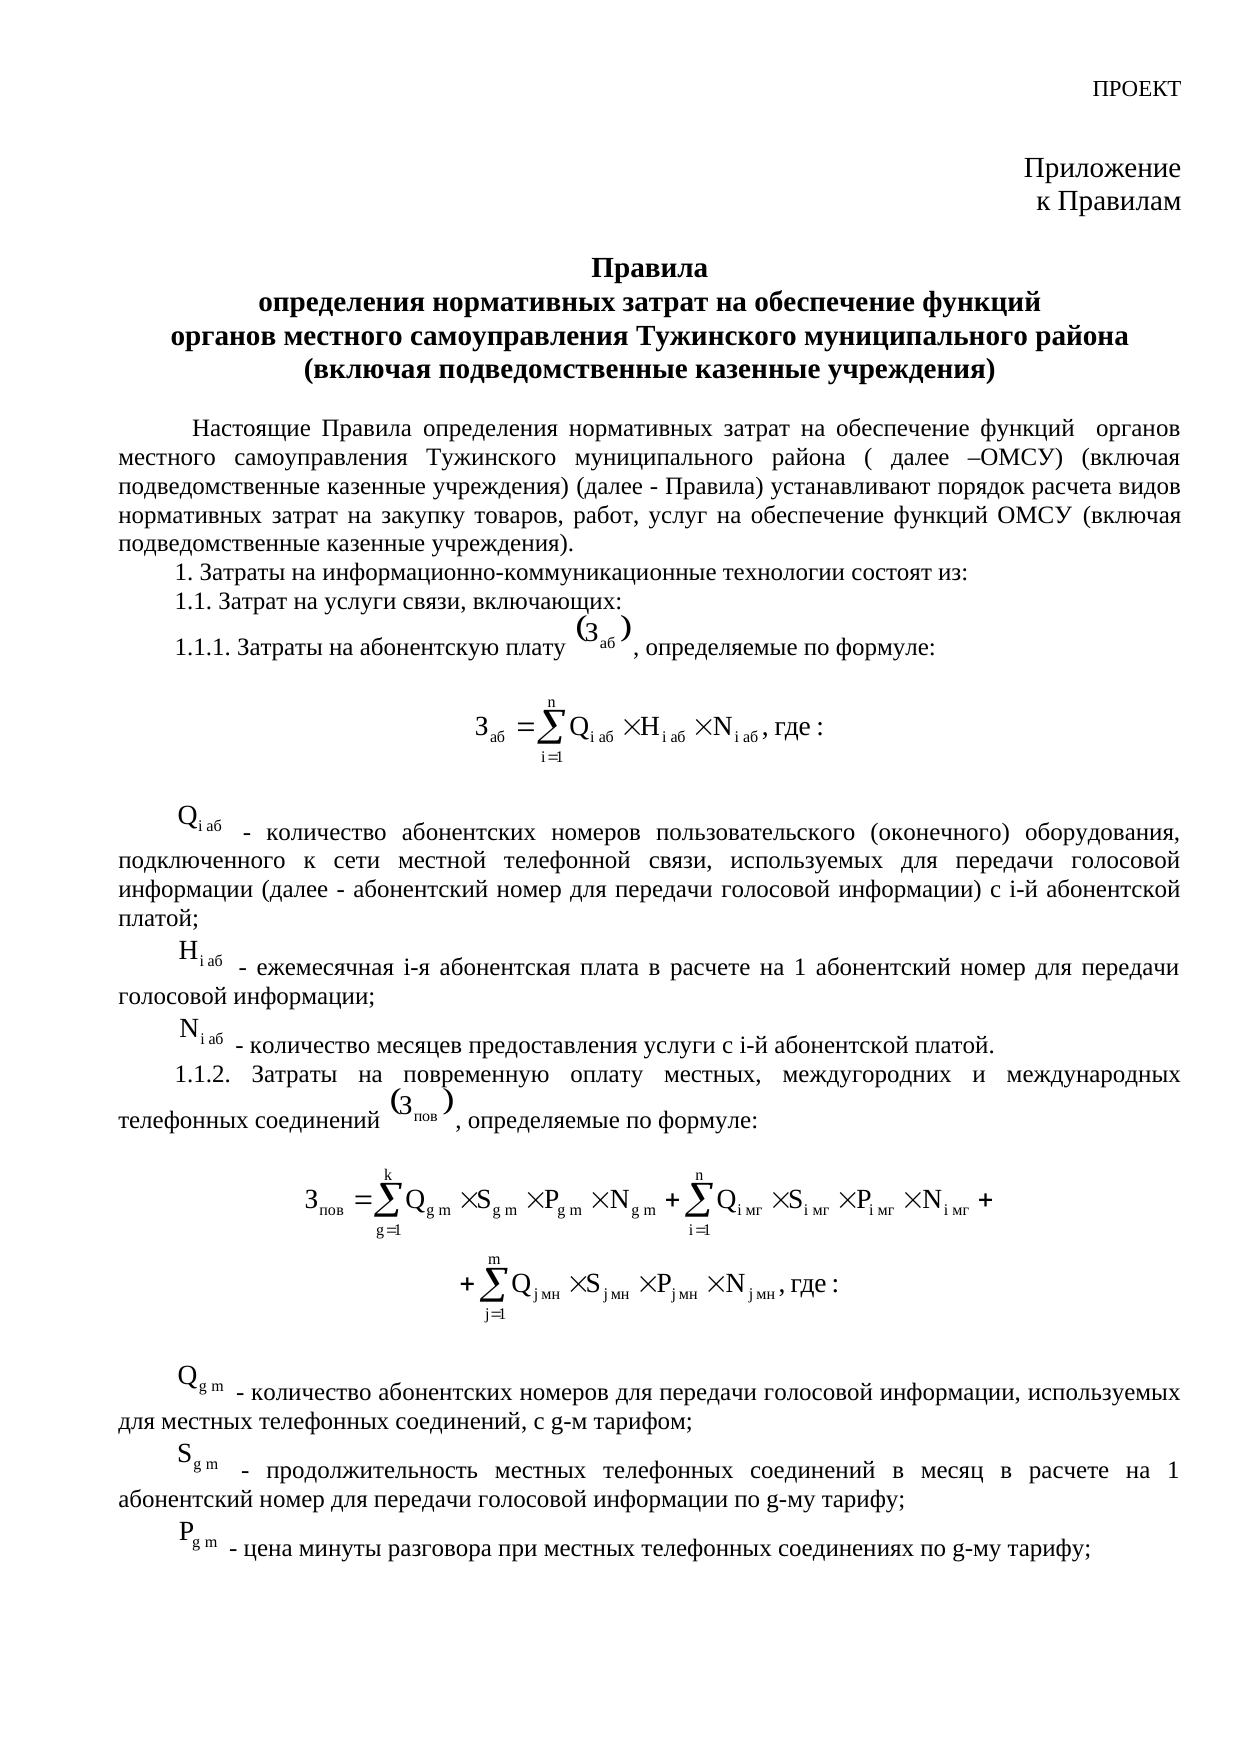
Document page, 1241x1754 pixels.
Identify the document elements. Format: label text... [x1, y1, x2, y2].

text - количество месяцев предоставления услуги с i-й абонентской платой. [118, 1010, 1181, 1059]
text Настоящие Правила определения нормативных затрат на обеспечение функций органов местного самоуправления Тужинского муниципального района ( далее –ОМСУ) (включая подведомственные казенные учреждения) (далее - Правила) устанавливают порядок расчета видов нормативных затрат на закупку товаров, работ, услуг на обеспечение функций ОМСУ (включая подведомственные казенные учреждения). [118, 413, 1181, 557]
text - количество абонентских номеров пользовательского (оконечного) оборудования, подключенного к сети местной телефонной связи, используемых для передачи голосовой информации (далее - абонентский номер для передачи голосовой информации) с i-й абонентской платой; [118, 796, 1181, 932]
text 1.1.1. Затраты на абонентскую плату , определяемые по формуле: [118, 615, 1181, 661]
text - количество абонентских номеров для передачи голосовой информации, используемых для местных телефонных соединений, с g-м тарифом; [118, 1357, 1181, 1435]
text к Правилам [118, 183, 1181, 217]
text 1.1. Затрат на услуги связи, включающих: [118, 586, 1181, 615]
text определения нормативных затрат на обеспечение функций [118, 284, 1181, 318]
text Правила [118, 251, 1181, 284]
text органов местного самоуправления Тужинского муниципального района [118, 318, 1181, 351]
text 1. Затраты на информационно-коммуникационные технологии состоят из: [118, 557, 1181, 586]
text Приложение [118, 150, 1181, 183]
text 1.1.2. Затраты на повременную оплату местных, междугородних и международных телефонных соединений , определяемые по формуле: [118, 1059, 1181, 1134]
text - ежемесячная i-я абонентская плата в расчете на 1 абонентский номер для передачи голосовой информации; [118, 932, 1181, 1010]
text - продолжительность местных телефонных соединений в месяц в расчете на 1 абонентский номер для передачи голосовой информации по g-му тарифу; [118, 1435, 1181, 1513]
text (включая подведомственные казенные учреждения) [118, 351, 1181, 385]
text - цена минуты разговора при местных телефонных соединениях по g-му тарифу; [118, 1513, 1181, 1562]
